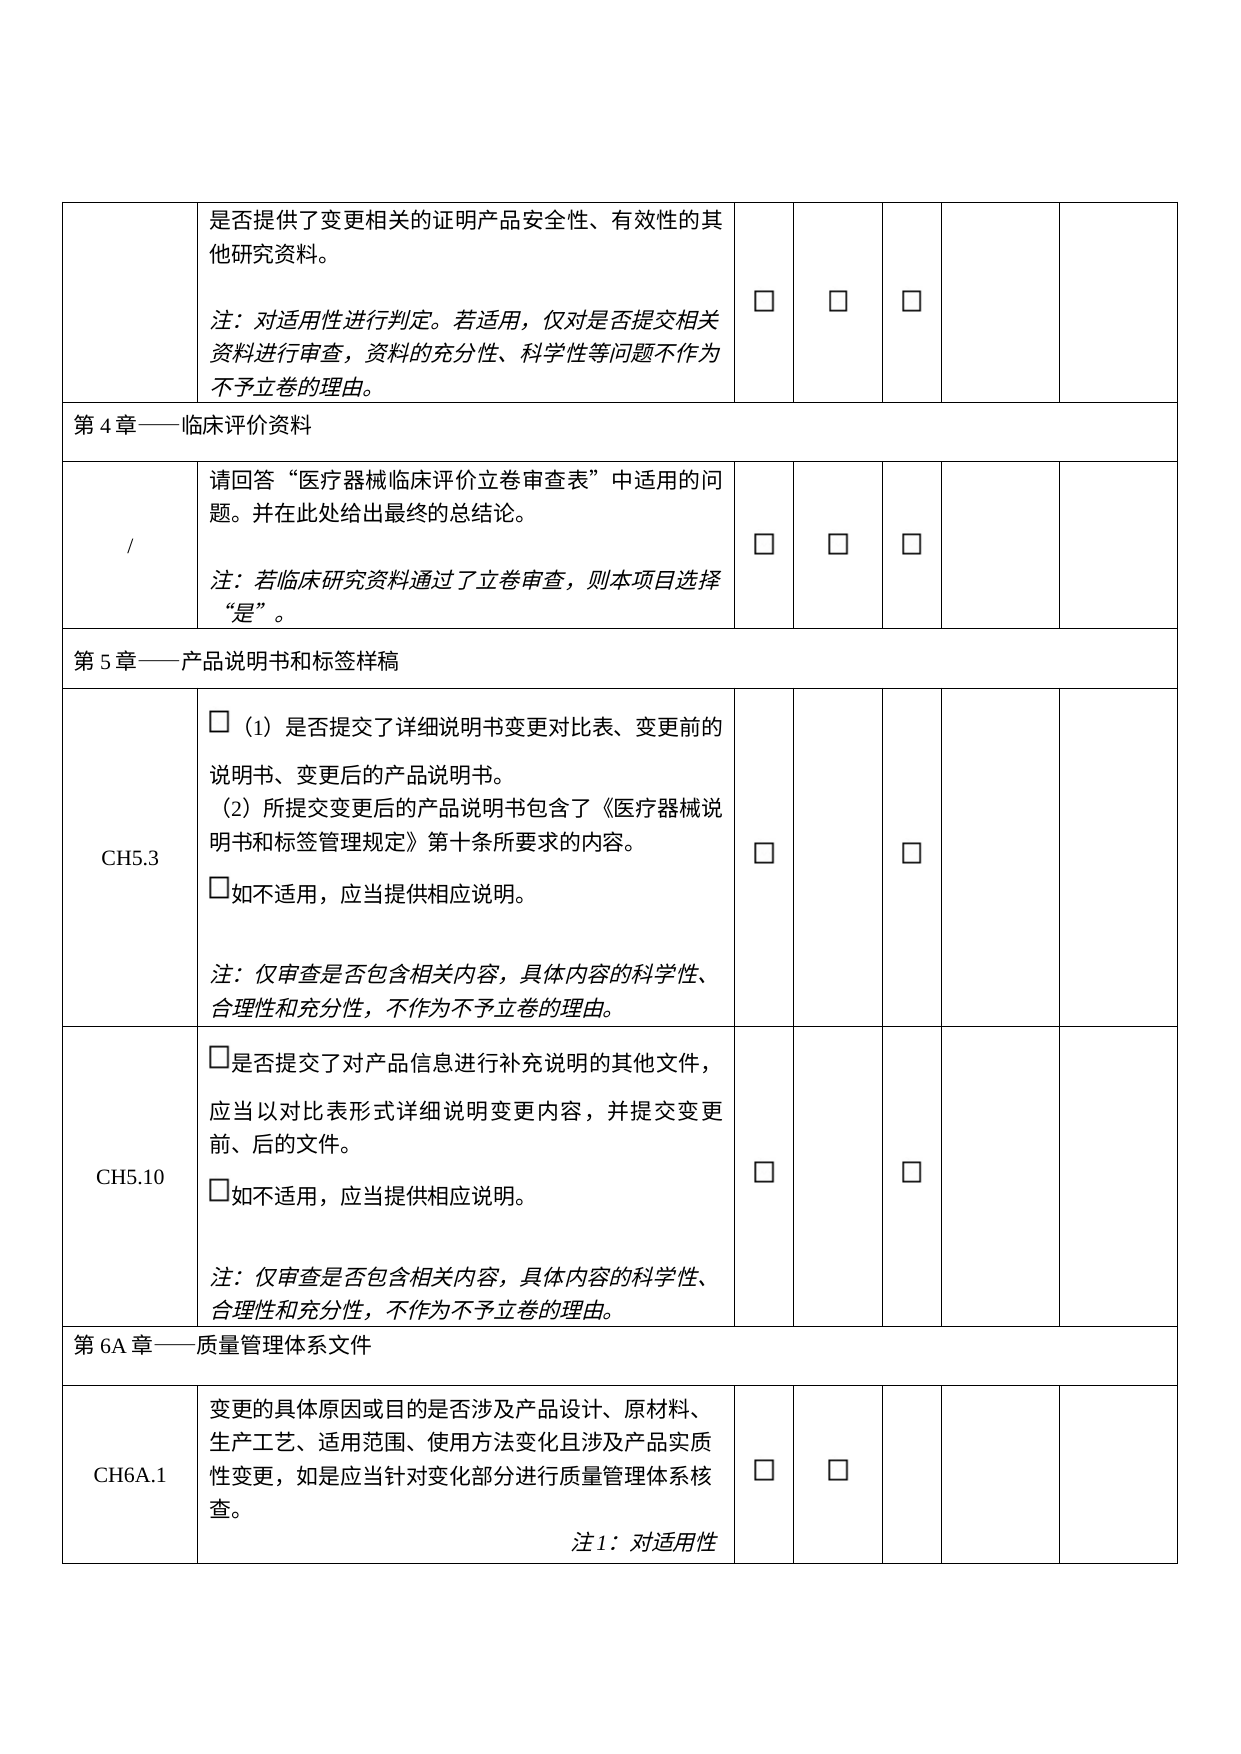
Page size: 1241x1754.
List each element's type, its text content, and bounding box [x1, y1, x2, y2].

picture [753, 838, 776, 867]
table_cell [942, 1386, 1059, 1563]
table_cell [942, 1027, 1059, 1326]
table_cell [198, 1386, 734, 1563]
table_cell （1）是否提交了详细说明书变更对比表、变更前的说明书、变更后的产品说明书。 （2）所提交变更后的产品说明书包含了《医疗器械说明书和标签管理规定》第十条所要求的内容。 如不适用，应当提供相应说明。 注：仅审查是否包含相关内容，具体内容的科学性、合理性和充分性，不作为不予立卷的理由。 [198, 689, 734, 1026]
table_cell [1060, 462, 1177, 628]
table_cell 第6A章——质量管理体系文件 [63, 1327, 1177, 1385]
table_cell [883, 1027, 941, 1326]
table_cell [1060, 1386, 1177, 1563]
table_cell [883, 689, 941, 1026]
table_cell / [63, 462, 197, 628]
picture [208, 1175, 231, 1205]
picture [208, 1042, 231, 1072]
picture [901, 1157, 923, 1186]
picture [901, 838, 923, 867]
table_cell [794, 1386, 882, 1563]
table_cell CH5.10 [63, 1027, 197, 1326]
table_cell [942, 462, 1059, 628]
table_cell [883, 1386, 941, 1563]
table_cell [1060, 689, 1177, 1026]
picture [208, 872, 231, 902]
table_cell 第4章——临床评价资料 [63, 403, 1177, 461]
picture [827, 1455, 850, 1484]
table_cell 是否提交了对产品信息进行补充说明的其他文件，应当以对比表形式详细说明变更内容，并提交变更前、后的文件。 如不适用，应当提供相应说明。 注：仅审查是否包含相关内容，具体内容的科学性、合理性和充分性，不作为不予立卷的理由。 [198, 1027, 734, 1326]
table_cell [942, 689, 1059, 1026]
table_cell [794, 1027, 882, 1326]
table_cell [1060, 1027, 1177, 1326]
table_cell CH6A.1 [63, 1386, 197, 1563]
table_cell 是否提供了变更相关的证明产品安全性、有效性的其他研究资料。 注：对适用性进行判定。若适用，仅对是否提交相关资料进行审查，资料的充分性、科学性等问题不作为不予立卷的理由。 [198, 203, 734, 402]
picture [753, 1455, 776, 1484]
picture [753, 286, 776, 315]
table_cell [794, 203, 882, 402]
picture [753, 529, 776, 558]
picture [901, 529, 923, 558]
table_cell [735, 203, 793, 402]
picture [901, 286, 923, 315]
table_cell 第5章——产品说明书和标签样稿 [63, 629, 1177, 687]
table_cell 请回答“医疗器械临床评价立卷审查表”中适用的问题。并在此处给出最终的总结论。 注：若临床研究资料通过了立卷审查，则本项目选择“是”。 [198, 462, 734, 628]
table_cell [794, 462, 882, 628]
table_cell [883, 462, 941, 628]
table_cell CH5.3 [63, 689, 197, 1026]
table_cell [735, 1386, 793, 1563]
picture [208, 706, 231, 736]
table_cell [735, 1027, 793, 1326]
table_cell [1060, 203, 1177, 402]
picture [753, 1157, 776, 1186]
table_cell [735, 689, 793, 1026]
table_cell [794, 689, 882, 1026]
picture [827, 529, 850, 558]
table_cell [735, 462, 793, 628]
table_cell [942, 203, 1059, 402]
table_cell [883, 203, 941, 402]
picture [828, 286, 849, 315]
